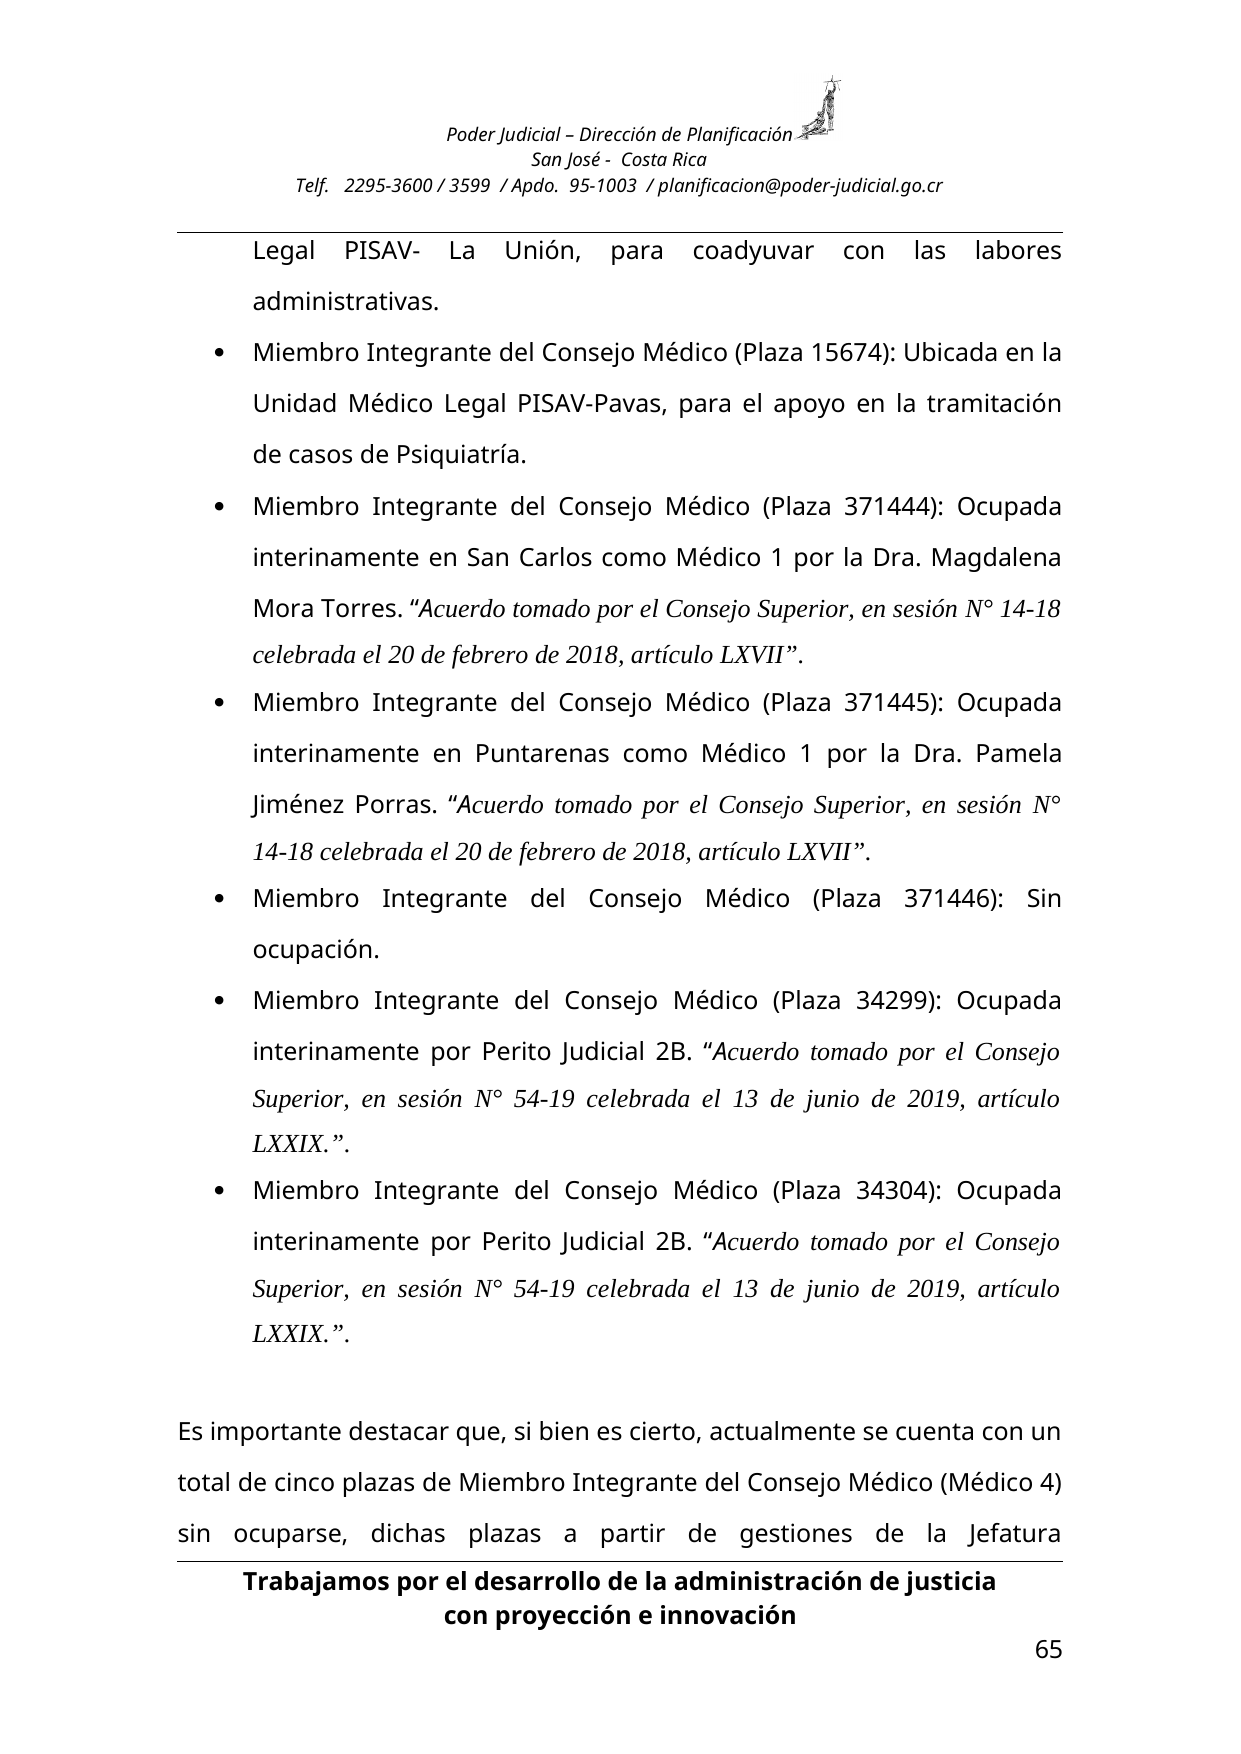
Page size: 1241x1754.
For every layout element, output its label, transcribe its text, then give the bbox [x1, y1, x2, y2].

list Miembro Integrante del Consejo Médico (Plaza 371445): Ocupada interinamente en Puntarenas como Médico 1 por la Dra. Pamela Jiménez Porras. “Acuerdo tomado por el Consejo Superior, en sesión N° 14-18 celebrada el 20 de febrero de 2018, artículo LXVII”. [215, 684, 1063, 866]
list Miembro Integrante del Consejo Médico (Plaza 34304): Ocupada interinamente por Perito Judicial 2B. “Acuerdo tomado por el Consejo Superior, en sesión N° 54-19 celebrada el 13 de junio de 2019, artículo LXXIX.”. [215, 1173, 1063, 1348]
list Auxiliar Administrativo (Plaza 366025): Ubicada en la Unidad Médico Legal PISAV- La Unión, para coadyuvar con las labores administrativas. [215, 233, 1063, 318]
picture [792, 73, 843, 141]
list Miembro Integrante del Consejo Médico (Plaza 371446): Sin ocupación. [215, 881, 1063, 966]
list Miembro Integrante del Consejo Médico (Plaza 15674): Ubicada en la Unidad Médico Legal PISAV-Pavas, para el apoyo en la tramitación de casos de Psiquiatría. [215, 335, 1063, 471]
list Miembro Integrante del Consejo Médico (Plaza 34299): Ocupada interinamente por Perito Judicial 2B. “Acuerdo tomado por el Consejo Superior, en sesión N° 54-19 celebrada el 13 de junio de 2019, artículo LXXIX.”. [215, 983, 1063, 1158]
list Miembro Integrante del Consejo Médico (Plaza 371444): Ocupada interinamente en San Carlos como Médico 1 por la Dra. Magdalena Mora Torres. “Acuerdo tomado por el Consejo Superior, en sesión N° 14-18 celebrada el 20 de febrero de 2018, artículo LXVII”. [215, 488, 1063, 669]
